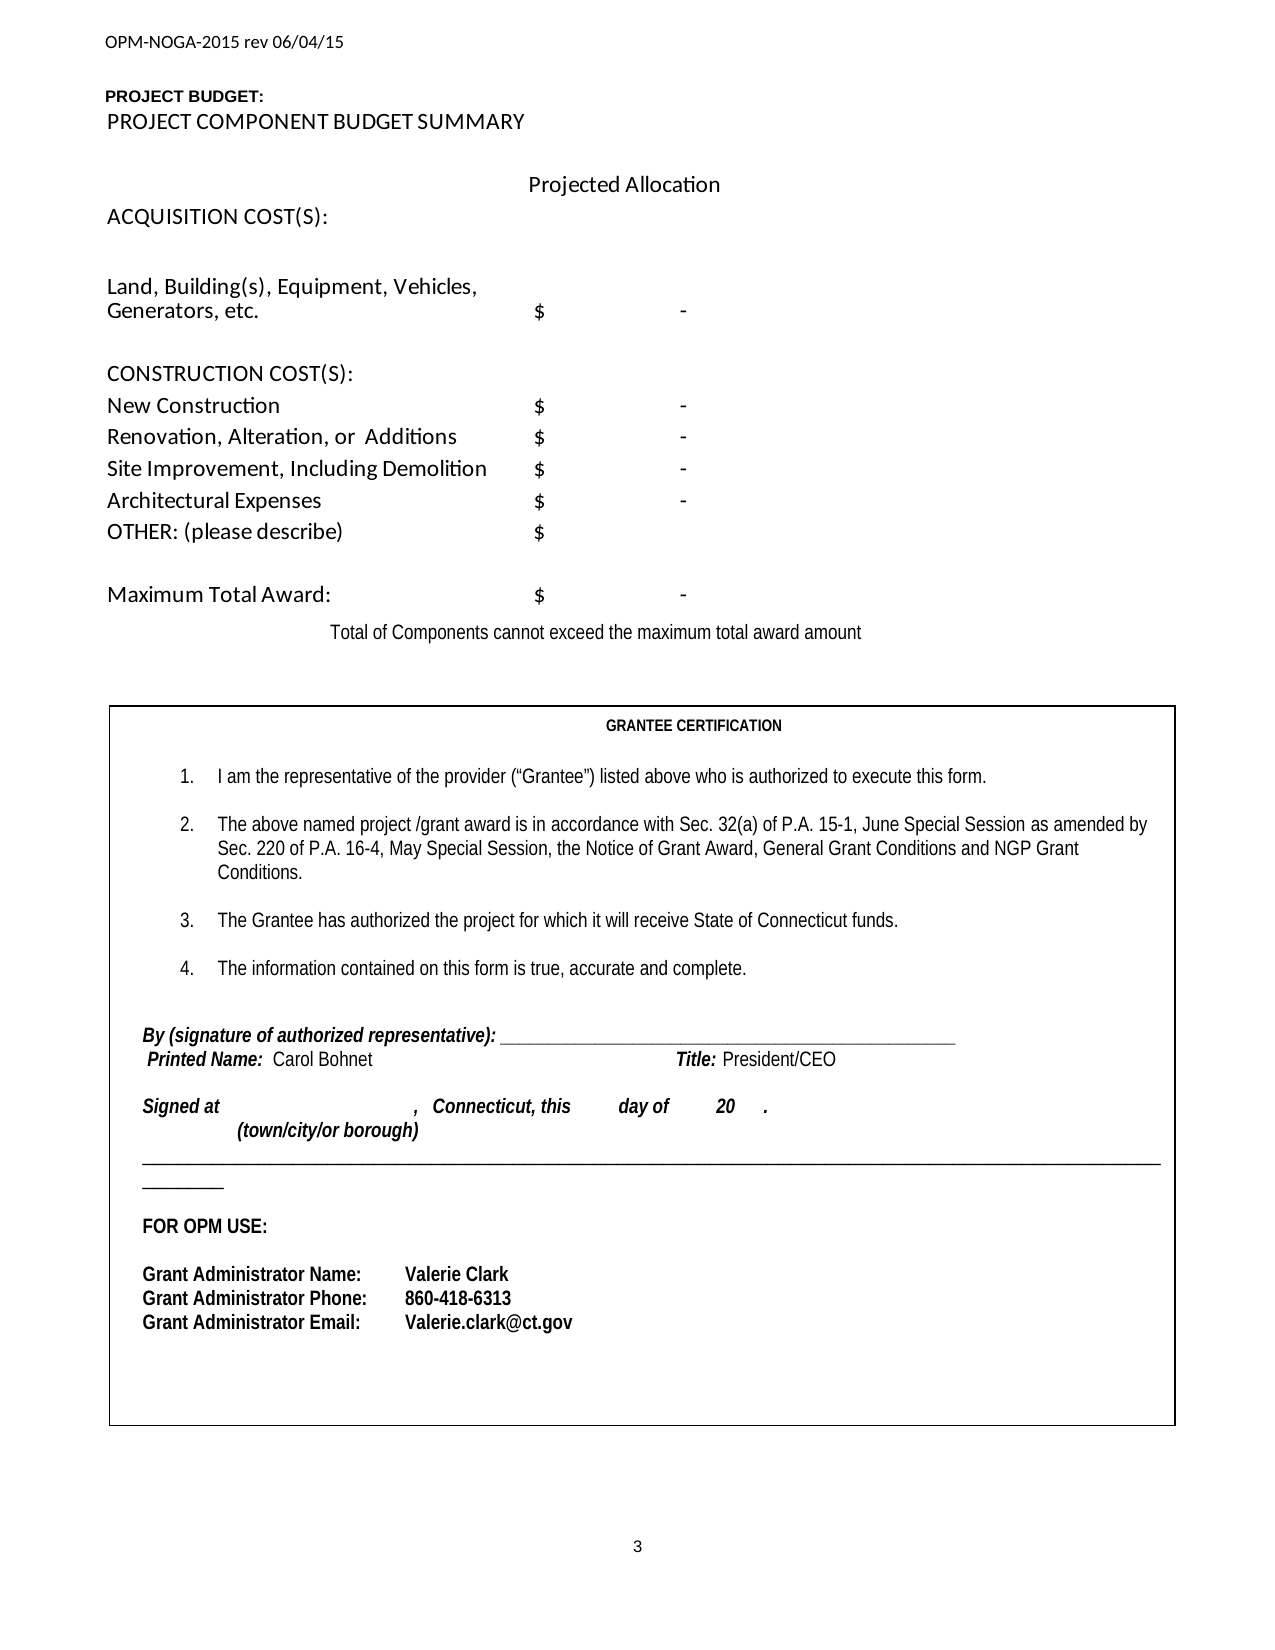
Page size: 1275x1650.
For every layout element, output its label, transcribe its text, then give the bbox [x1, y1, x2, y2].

text PROJECT BUDGET: [105, 87, 1170, 106]
text (town/city/or borough) [142, 1118, 1170, 1142]
text Signed at , Connecticut, this day of 20 . [142, 1094, 1170, 1118]
text Grant Administrator Name: Valerie Clark [142, 1262, 1170, 1286]
list The information contained on this form is true, accurate and complete. [180, 955, 1170, 979]
text Total of Components cannot exceed the maximum total award amount [105, 620, 1170, 644]
list The Grantee has authorized the project for which it will receive State of Connecticut funds. [180, 907, 1170, 931]
text _______________________________________________________________________________________________ [142, 1142, 1170, 1190]
list I am the representative of the provider (“Grantee”) listed above who is authorized to execute this form. [180, 764, 1170, 788]
text Grant Administrator Email: Valerie.clark@ct.gov [142, 1310, 1170, 1334]
text Grant Administrator Phone: 860-418-6313 [142, 1286, 1170, 1310]
text FOR OPM USE: [142, 1214, 1170, 1238]
list The above named project /grant award is in accordance with Sec. 32(a) of P.A. 15-1, June Special Session as amended by Sec. 220 of P.A. 16-4, May Special Session, the Notice of Grant Award, General Grant Conditions and NGP Grant Conditions. [180, 812, 1170, 883]
text Printed Name: Carol Bohnet Title: President/CEO [142, 1046, 1170, 1070]
list GRANTEE CERTIFICATION [217, 716, 1170, 735]
text By (signature of authorized representative): ________________________________________________ [142, 1022, 1170, 1046]
